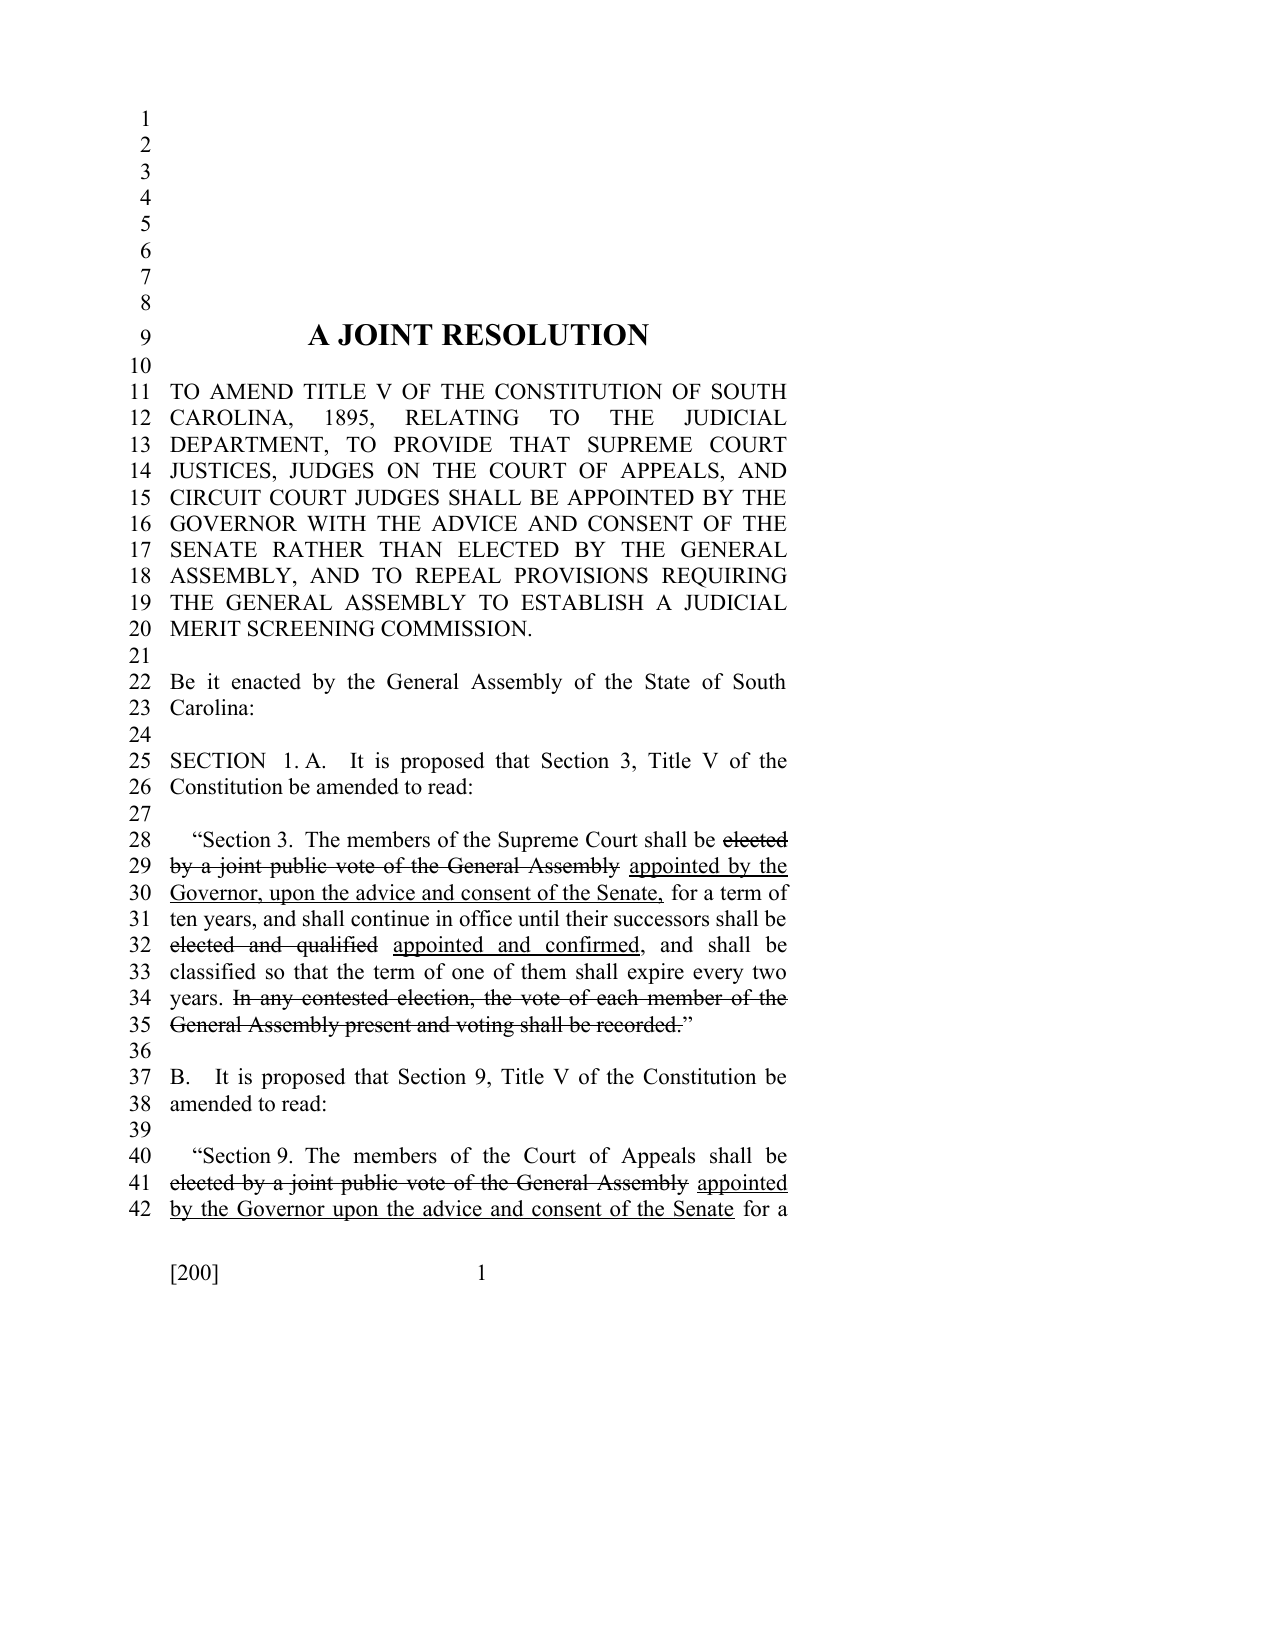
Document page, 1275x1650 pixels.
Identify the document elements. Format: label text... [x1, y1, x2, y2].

text A JOINT RESOLUTION [169, 316, 787, 352]
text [169, 1142, 787, 1221]
text Be it enacted by the General Assembly of the State of South Carolina: [169, 668, 787, 721]
text SECTION 1. A. It is proposed that Section 3, Title V of the Constitution be amended to read: [169, 747, 787, 800]
text TO AMEND TITLE V OF THE CONSTITUTION OF SOUTH CAROLINA, 1895, RELATING TO THE JUDICIAL DEPARTMENT, TO PROVIDE THAT SUPREME COURT JUSTICES, JUDGES ON THE COURT OF APPEALS, AND CIRCUIT COURT JUDGES SHALL BE APPOINTED BY THE GOVERNOR WITH THE ADVICE AND CONSENT OF THE SENATE RATHER THAN ELECTED BY THE GENERAL ASSEMBLY, AND TO REPEAL PROVISIONS REQUIRING THE GENERAL ASSEMBLY TO ESTABLISH A JUDICIAL MERIT SCREENING COMMISSION. [169, 378, 787, 642]
text B. It is proposed that Section 9, Title V of the Constitution be amended to read: [169, 1063, 787, 1116]
text “Section 3. The members of the Supreme Court shall be elected by a joint public vote of the General Assembly appointed by the Governor, upon the advice and consent of the Senate, for a term of ten years, and shall continue in office until their successors shall be elected and qualified appointed and confirmed, and shall be classified so that the term of one of them shall expire every two years. In any contested election, the vote of each member of the General Assembly present and voting shall be recorded.” [169, 826, 787, 1037]
